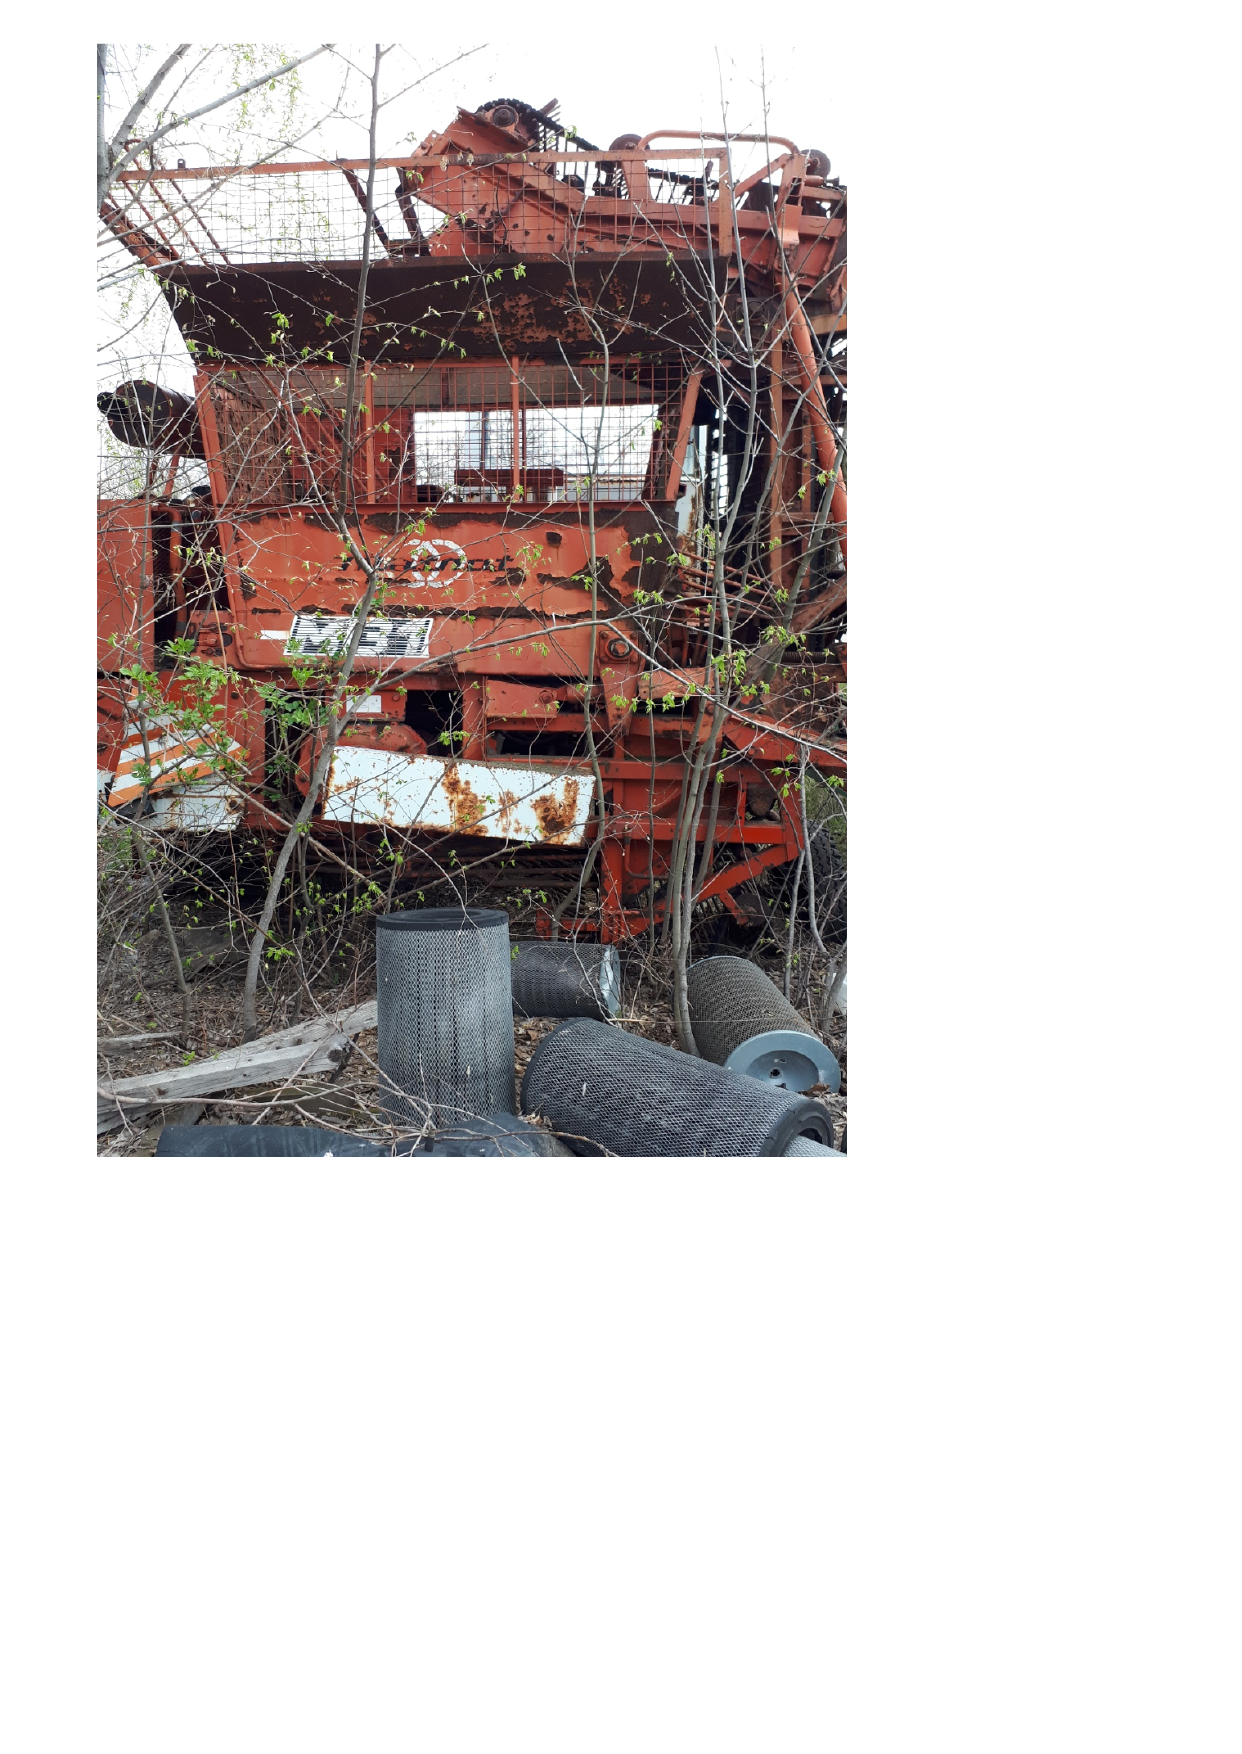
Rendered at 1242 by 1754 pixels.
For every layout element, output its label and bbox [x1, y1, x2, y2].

picture [97, 45, 847, 1156]
